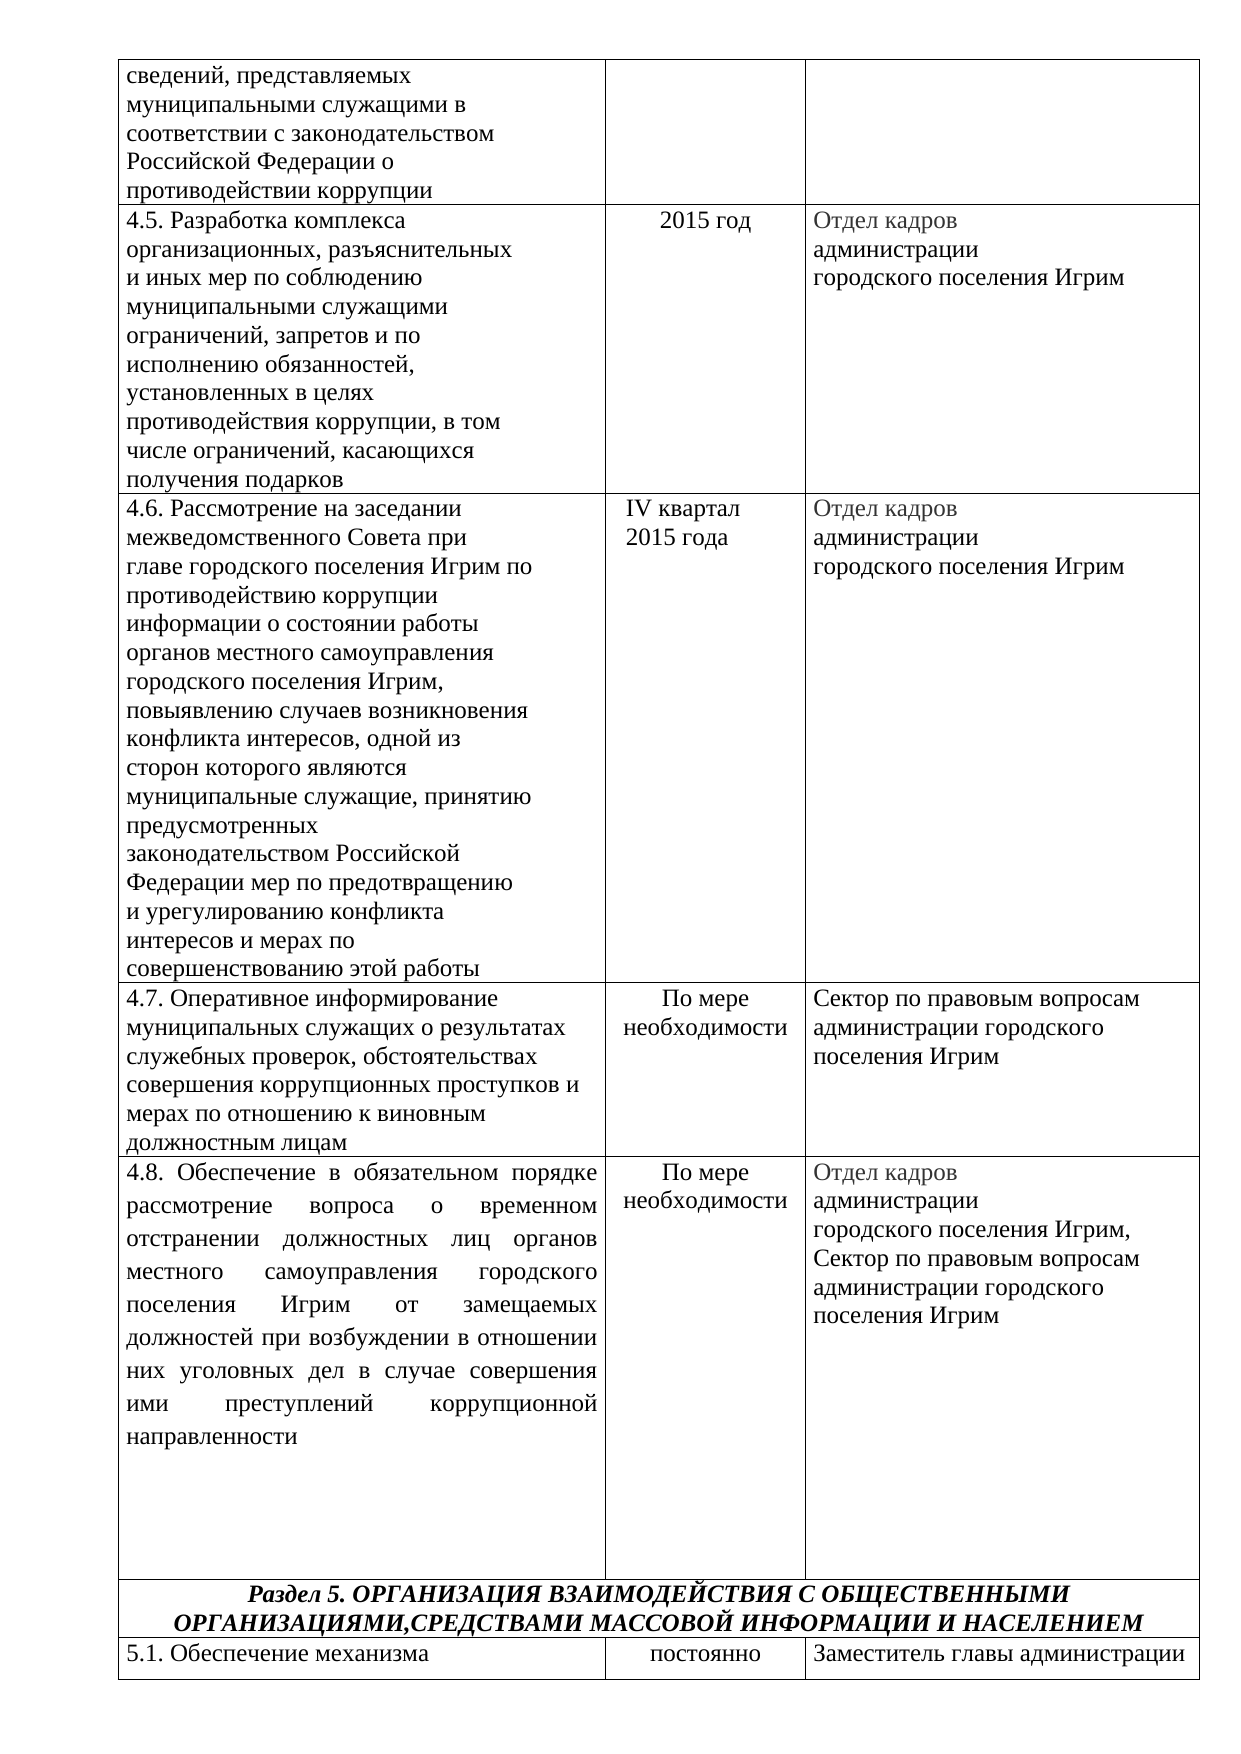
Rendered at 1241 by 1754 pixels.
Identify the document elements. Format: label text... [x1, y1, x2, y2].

table_cell Сектор по правовым вопросам администрации городского поселения Игрим [806, 983, 1199, 1156]
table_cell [606, 60, 805, 204]
table_cell По мере необходимости [606, 983, 805, 1156]
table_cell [806, 60, 1199, 204]
table_cell Отдел кадров администрации городского поселения Игрим [806, 205, 1199, 492]
table_cell IV квартал 2015 года [606, 494, 805, 982]
table_cell постоянно [606, 1638, 805, 1679]
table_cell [806, 1638, 1199, 1679]
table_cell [119, 1638, 605, 1679]
table_cell 2015 год [606, 205, 805, 492]
table_cell 4.5. Разработка комплекса организационных, разъяснительных и иных мер по соблюдению муниципальными служащими ограничений, запретов и по исполнению обязанностей, установленных в целях противодействия коррупции, в том числе ограничений, касающихся получения подарков [119, 205, 605, 492]
table_cell Раздел 5. ОРГАНИЗАЦИЯ ВЗАИМОДЕЙСТВИЯ С ОБЩЕСТВЕННЫМИ ОРГАНИЗАЦИЯМИ,СРЕДСТВАМИ МАССОВОЙ ИНФОРМАЦИИ И НАСЕЛЕНИЕМ [119, 1580, 1199, 1637]
table_cell По мере необходимости [606, 1157, 805, 1578]
table_cell 4.6. Рассмотрение на заседании межведомственного Совета при главе городского поселения Игрим по противодействию коррупции информации о состоянии работы органов местного самоуправления городского поселения Игрим, повыявлению случаев возникновения конфликта интересов, одной из сторон которого являются муниципальные служащие, принятию предусмотренных законодательством Российской Федерации мер по предотвращению и урегулированию конфликта интересов и мерах по совершенствованию этой работы [119, 494, 605, 982]
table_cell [119, 60, 605, 204]
table_cell 4.8. Обеспечение в обязательном порядке рассмотрение вопроса о временном отстранении должностных лиц органов местного самоуправления городского поселения Игрим от замещаемых должностей при возбуждении в отношении них уголовных дел в случае совершения ими преступлений коррупционной направленности [119, 1157, 605, 1578]
table_cell Отдел кадров администрации городского поселения Игрим [806, 494, 1199, 982]
table_cell Отдел кадров администрации городского поселения Игрим, Сектор по правовым вопросам администрации городского поселения Игрим [806, 1157, 1199, 1578]
table_cell 4.7. Оперативное информирование муниципальных служащих о результатах служебных проверок, обстоятельствах совершения коррупционных проступков и мерах по отношению к виновным должностным лицам [119, 983, 605, 1156]
